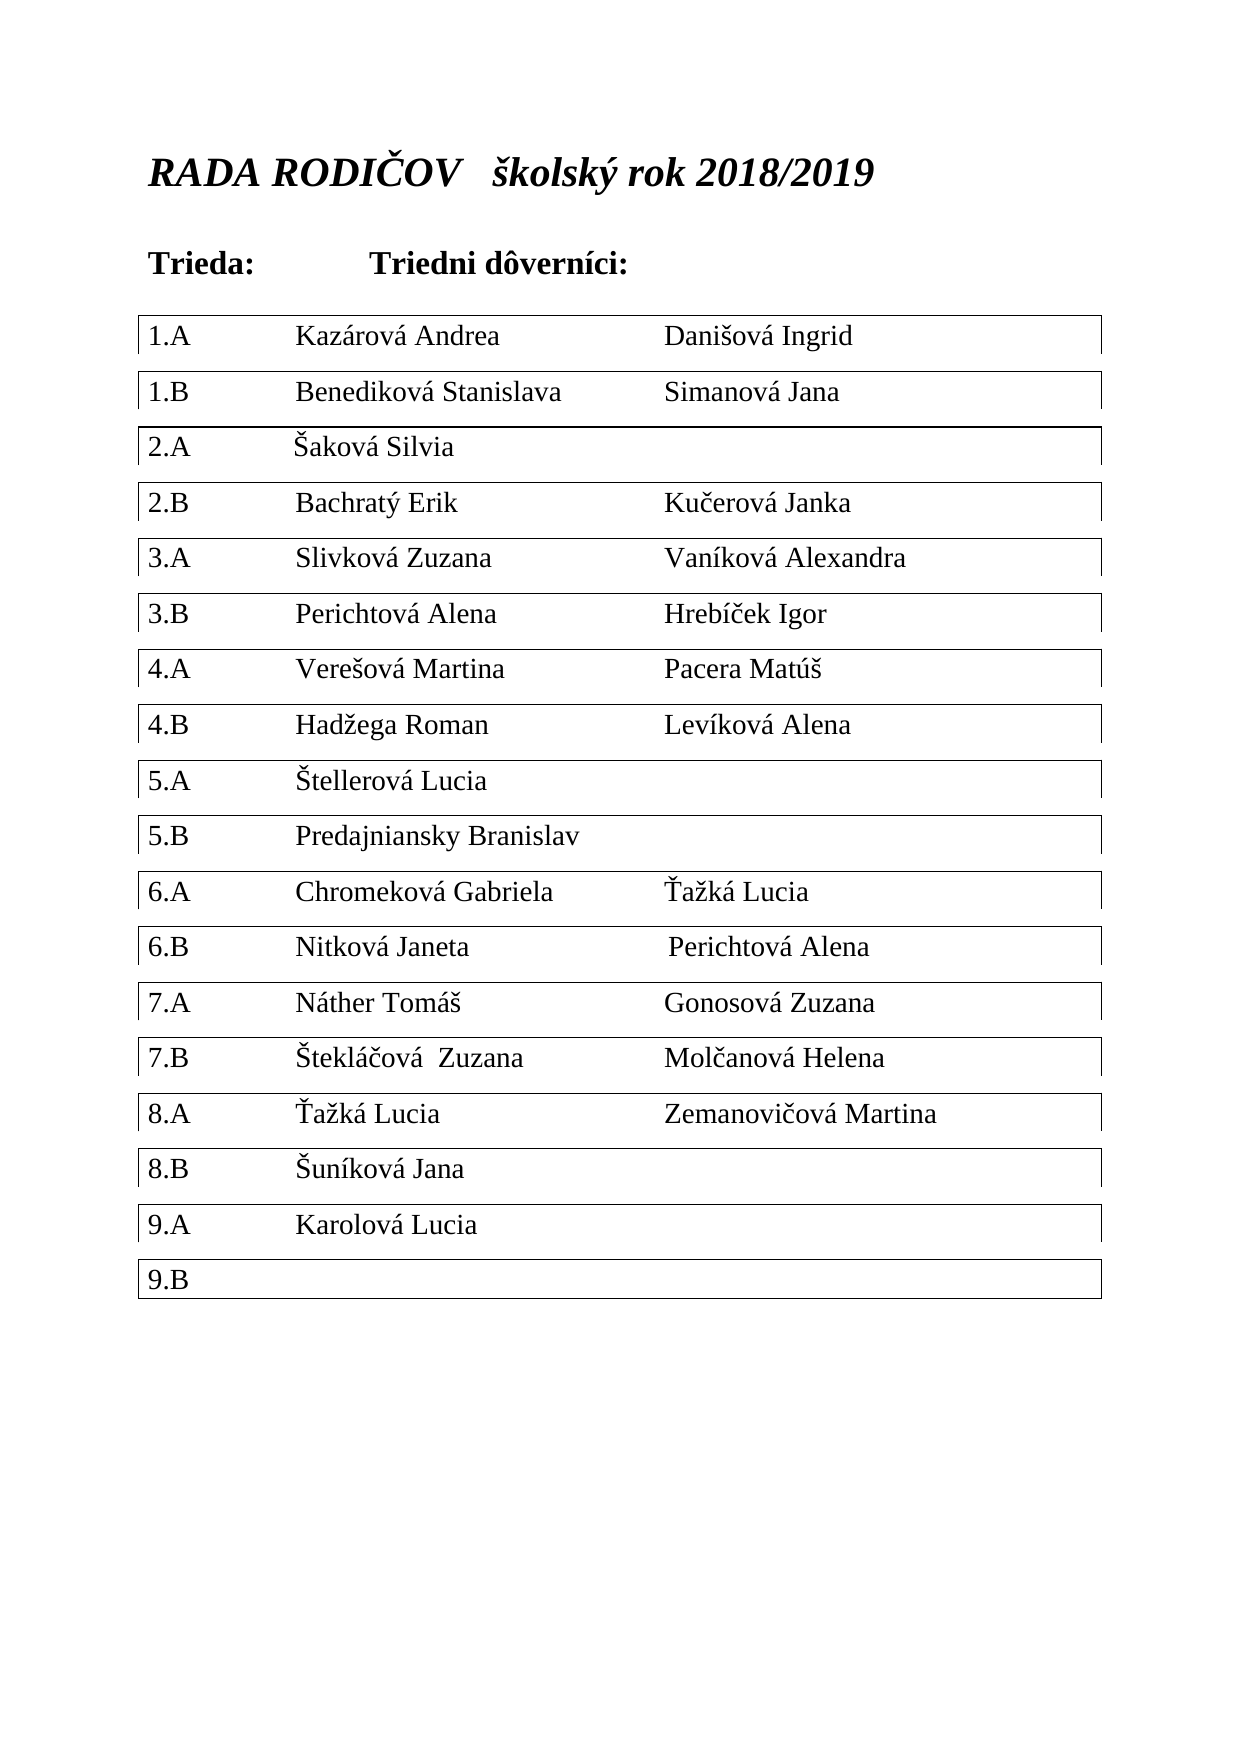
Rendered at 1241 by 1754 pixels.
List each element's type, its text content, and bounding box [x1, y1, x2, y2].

text 5.A Štellerová Lucia [139, 761, 1101, 798]
text 9.A Karolová Lucia [139, 1205, 1101, 1242]
text 4.B Hadžega Roman Levíková Alena [139, 705, 1101, 743]
text RADA RODIČOV školský rok 2018/2019 [148, 148, 1093, 196]
text 5.B Predajniansky Branislav [139, 816, 1101, 854]
text 8.A Ťažká Lucia Zemanovičová Martina [139, 1094, 1101, 1131]
text 4.A Verešová Martina Pacera Matúš [139, 650, 1101, 687]
text 2.A Šaková Silvia [139, 428, 1101, 465]
text 3.B Perichtová Alena Hrebíček Igor [139, 594, 1101, 632]
text 9.B [139, 1260, 1101, 1298]
text 1.B Benediková Stanislava Simanová Jana [139, 372, 1101, 409]
text 3.A Slivková Zuzana Vaníková Alexandra [139, 539, 1101, 576]
text Trieda: Triedni dôverníci: [148, 243, 1093, 282]
text 8.B Šuníková Jana [139, 1149, 1101, 1187]
text 6.A Chromeková Gabriela Ťažká Lucia [139, 872, 1101, 909]
text 2.B Bachratý Erik Kučerová Janka [139, 483, 1101, 521]
text 1.A Kazárová Andrea Danišová Ingrid [139, 316, 1101, 354]
text 7.A Náther Tomáš Gonosová Zuzana [139, 983, 1101, 1020]
text 7.B Štekláčová Zuzana Molčanová Helena [139, 1038, 1101, 1076]
text 6.B Nitková Janeta Perichtová Alena [139, 927, 1101, 965]
